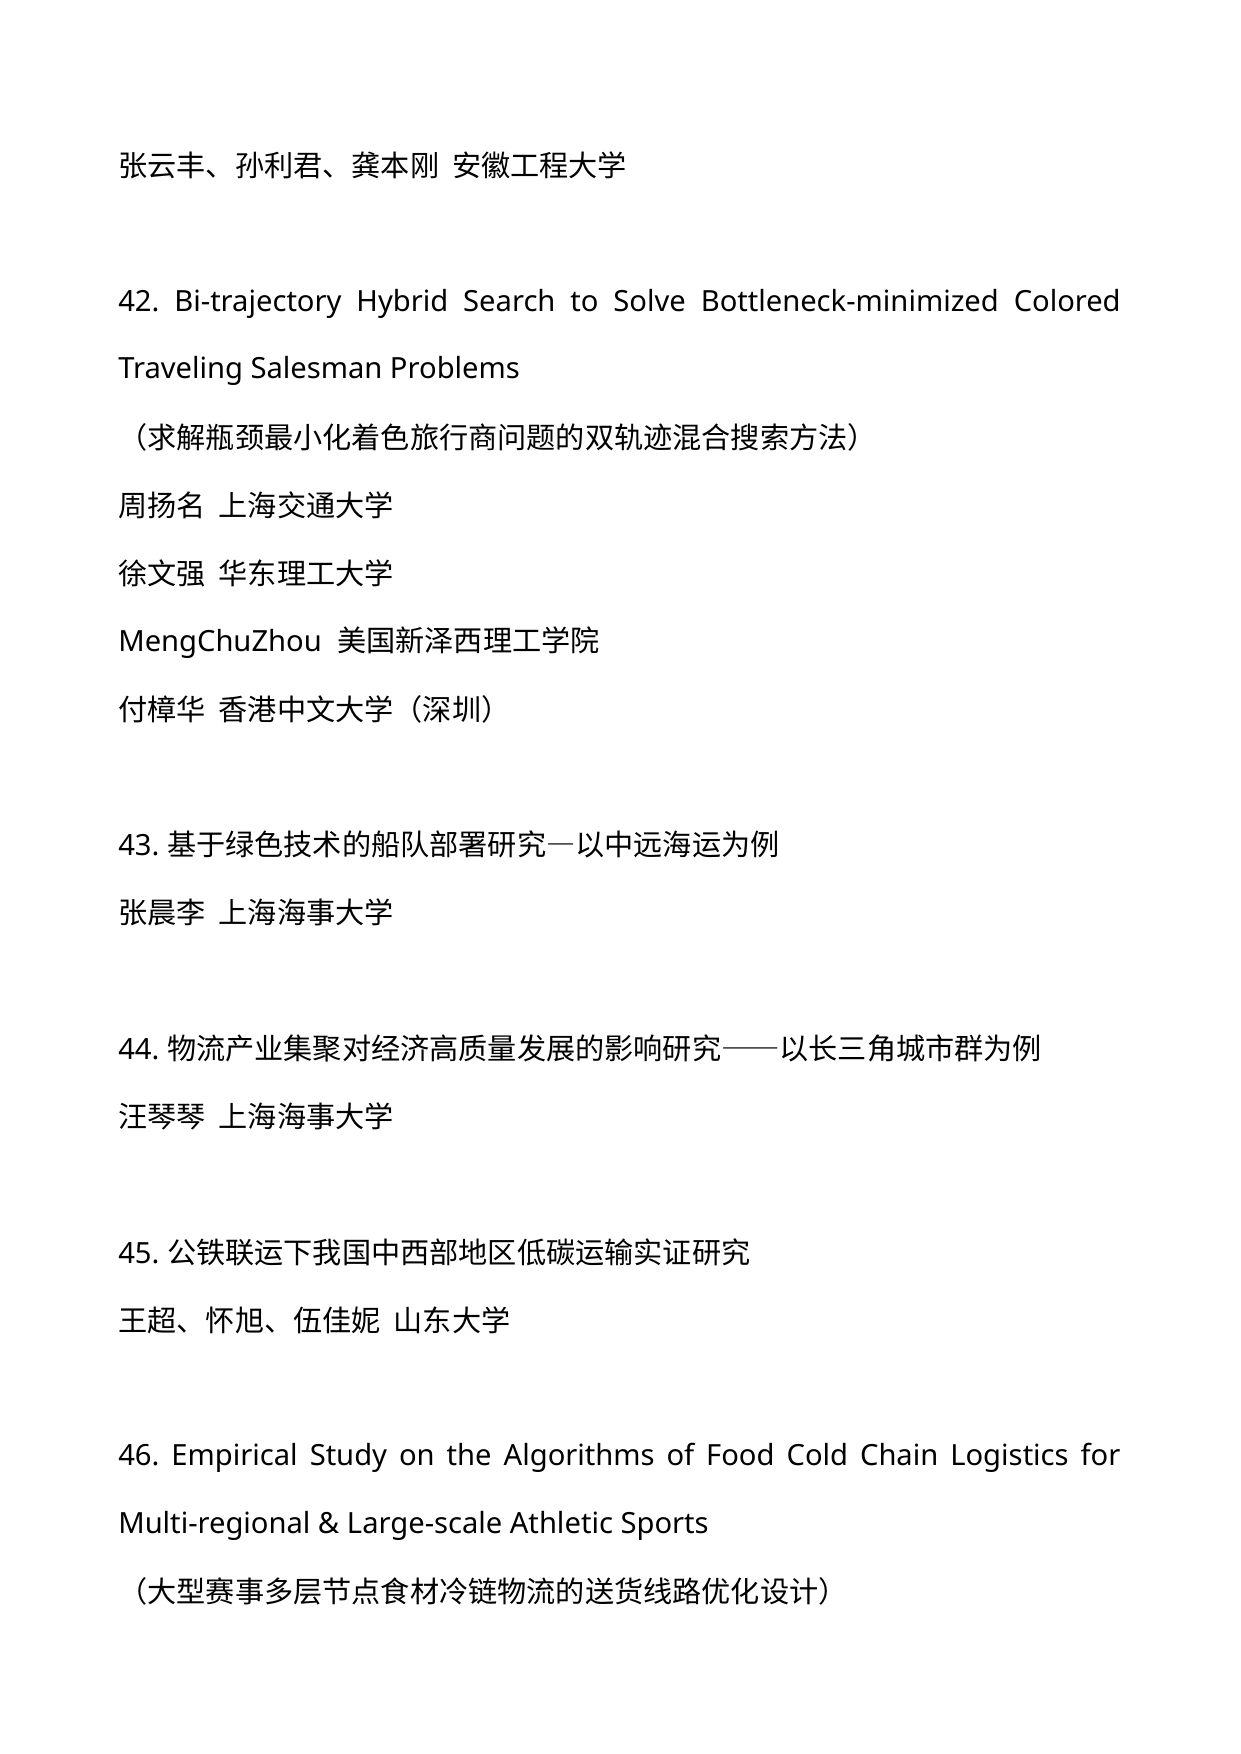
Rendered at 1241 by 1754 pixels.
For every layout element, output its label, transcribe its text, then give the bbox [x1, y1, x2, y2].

text 张云丰、孙利君、龚本刚 安徽工程大学 [118, 130, 1122, 198]
text 汪琴琴 上海海事大学 [118, 1081, 1122, 1149]
text （大型赛事多层节点食材冷链物流的送货线路优化设计） [118, 1556, 1122, 1624]
text （求解瓶颈最小化着色旅行商问题的双轨迹混合搜索方法） [118, 402, 1122, 469]
text 45. 公铁联运下我国中西部地区低碳运输实证研究 [118, 1217, 1122, 1284]
text MengChuZhou 美国新泽西理工学院 [118, 605, 1122, 673]
text 46. Empirical Study on the Algorithms of Food Cold Chain Logistics for Multi-regional & Large-scale Athletic Sports [118, 1420, 1122, 1556]
text 44. 物流产业集聚对经济高质量发展的影响研究——以长三角城市群为例 [118, 1013, 1122, 1081]
text 43. 基于绿色技术的船队部署研究—以中远海运为例 [118, 809, 1122, 877]
text 周扬名 上海交通大学 [118, 469, 1122, 537]
text 42. Bi-trajectory Hybrid Search to Solve Bottleneck-minimized Colored Traveling Salesman Problems [118, 266, 1122, 402]
text 王超、怀旭、伍佳妮 山东大学 [118, 1284, 1122, 1352]
text 徐文强 华东理工大学 [118, 537, 1122, 605]
text 付樟华 香港中文大学（深圳） [118, 673, 1122, 741]
text 张晨李 上海海事大学 [118, 877, 1122, 945]
